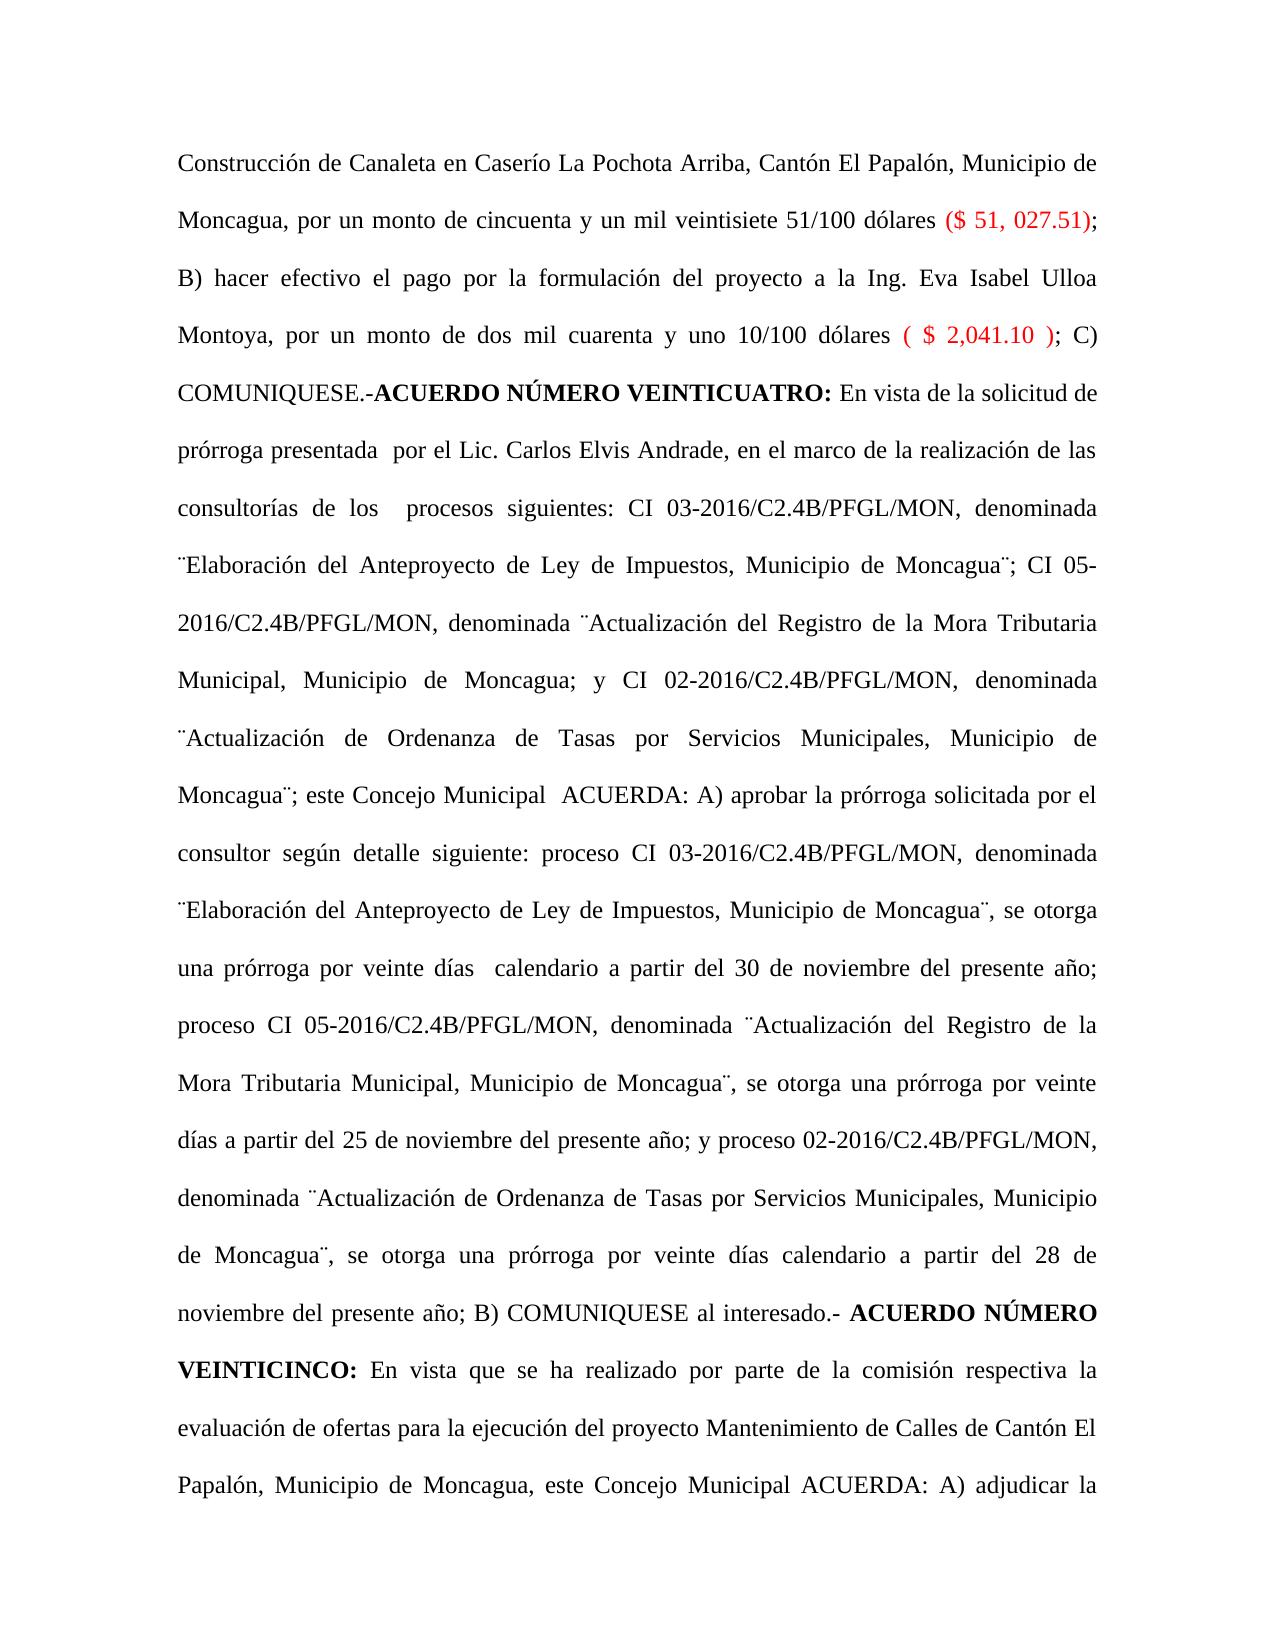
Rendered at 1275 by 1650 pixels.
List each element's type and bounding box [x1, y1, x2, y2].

text [177, 148, 1098, 1499]
